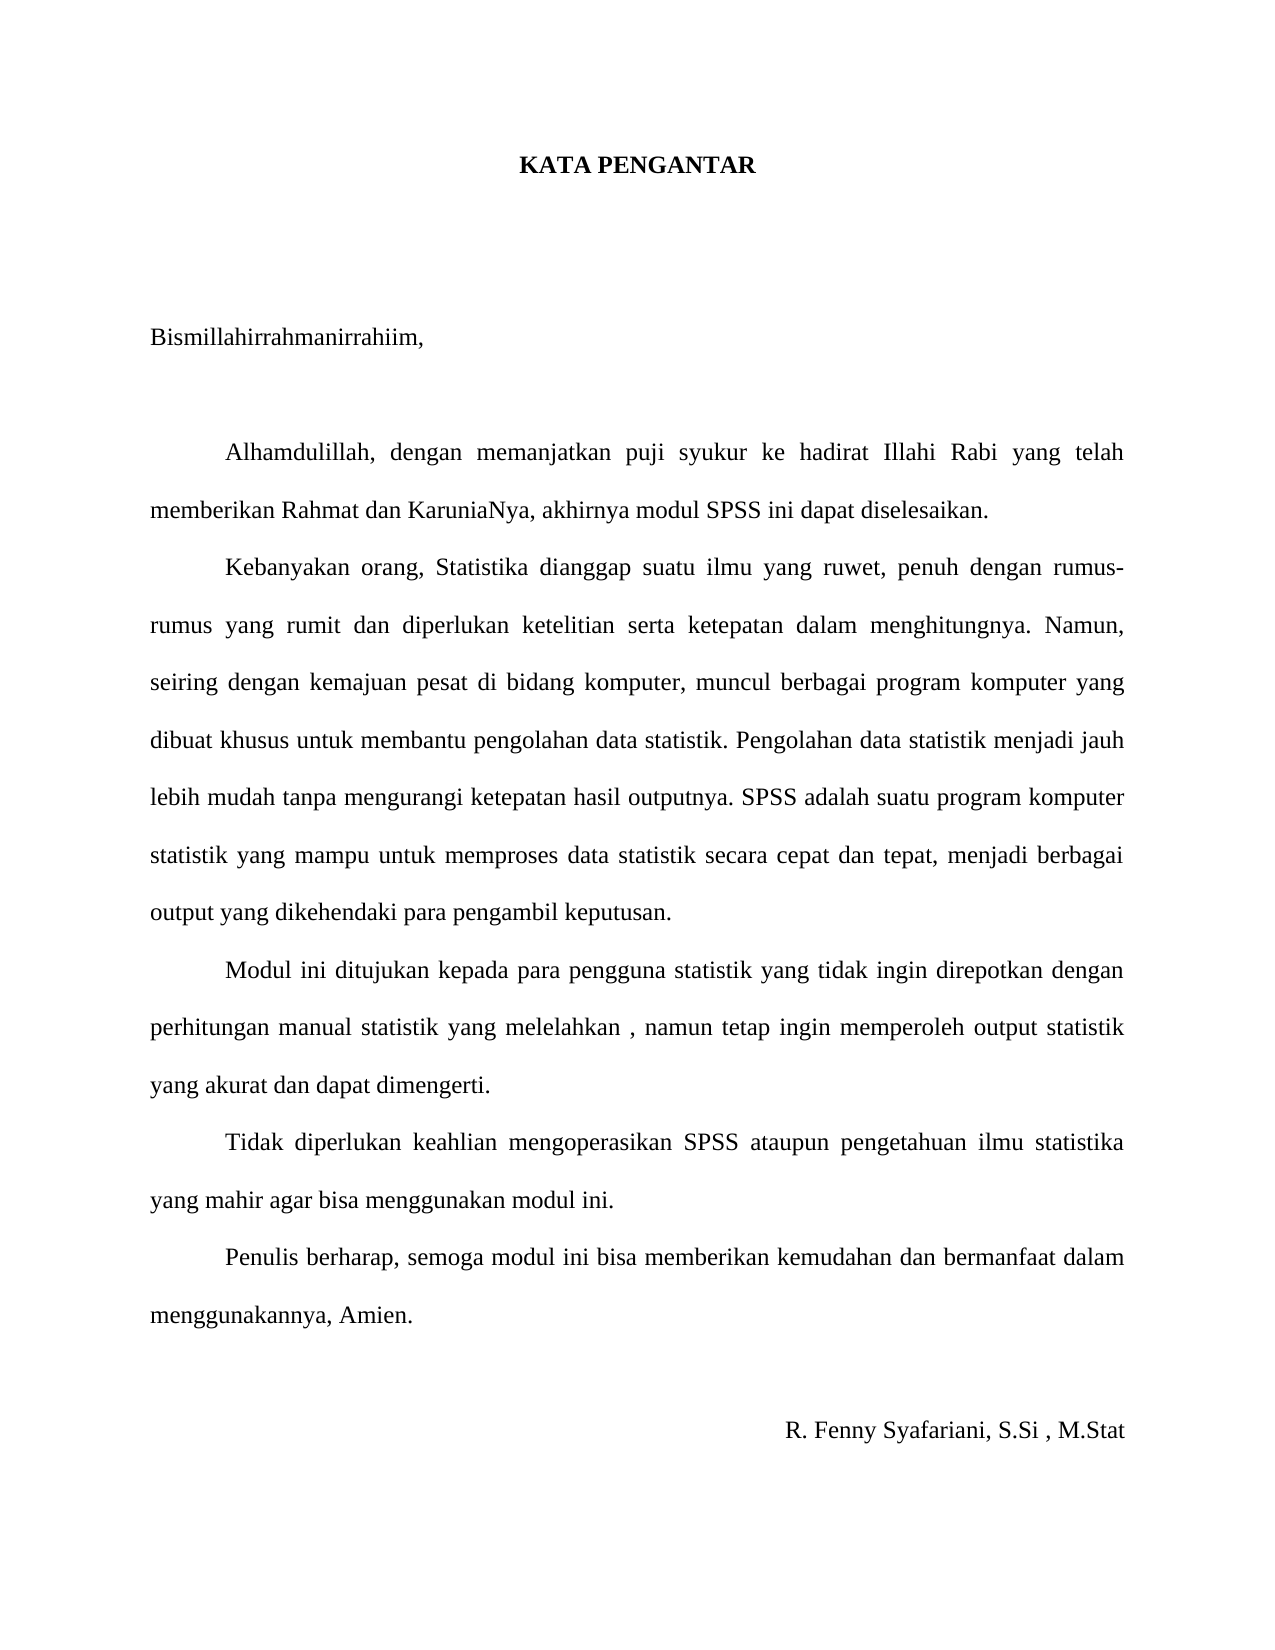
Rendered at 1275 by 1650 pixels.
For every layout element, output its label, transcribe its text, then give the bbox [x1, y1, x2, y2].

text Modul ini ditujukan kepada para pengguna statistik yang tidak ingin direpotkan dengan perhitungan manual statistik yang melelahkan , namun tetap ingin memperoleh output statistik yang akurat dan dapat dimengerti. [150, 955, 1125, 1099]
text R. Fenny Syafariani, S.Si , M.Stat [150, 1415, 1125, 1444]
text Penulis berharap, semoga modul ini bisa memberikan kemudahan dan bermanfaat dalam menggunakannya, Amien. [150, 1242, 1125, 1329]
text Bismillahirrahmanirrahiim, [150, 322, 1125, 351]
text Kebanyakan orang, Statistika dianggap suatu ilmu yang ruwet, penuh dengan rumus-rumus yang rumit dan diperlukan ketelitian serta ketepatan dalam menghitungnya. Namun, seiring dengan kemajuan pesat di bidang komputer, muncul berbagai program komputer yang dibuat khusus untuk membantu pengolahan data statistik. Pengolahan data statistik menjadi jauh lebih mudah tanpa mengurangi ketepatan hasil outputnya. SPSS adalah suatu program komputer statistik yang mampu untuk memproses data statistik secara cepat dan tepat, menjadi berbagai output yang dikehendaki para pengambil keputusan. [150, 552, 1125, 926]
text Alhamdulillah, dengan memanjatkan puji syukur ke hadirat Illahi Rabi yang telah memberikan Rahmat dan KaruniaNya, akhirnya modul SPSS ini dapat diselesaikan. [150, 437, 1125, 524]
text KATA PENGANTAR [150, 150, 1125, 179]
text Tidak diperlukan keahlian mengoperasikan SPSS ataupun pengetahuan ilmu statistika yang mahir agar bisa menggunakan modul ini. [150, 1127, 1125, 1214]
